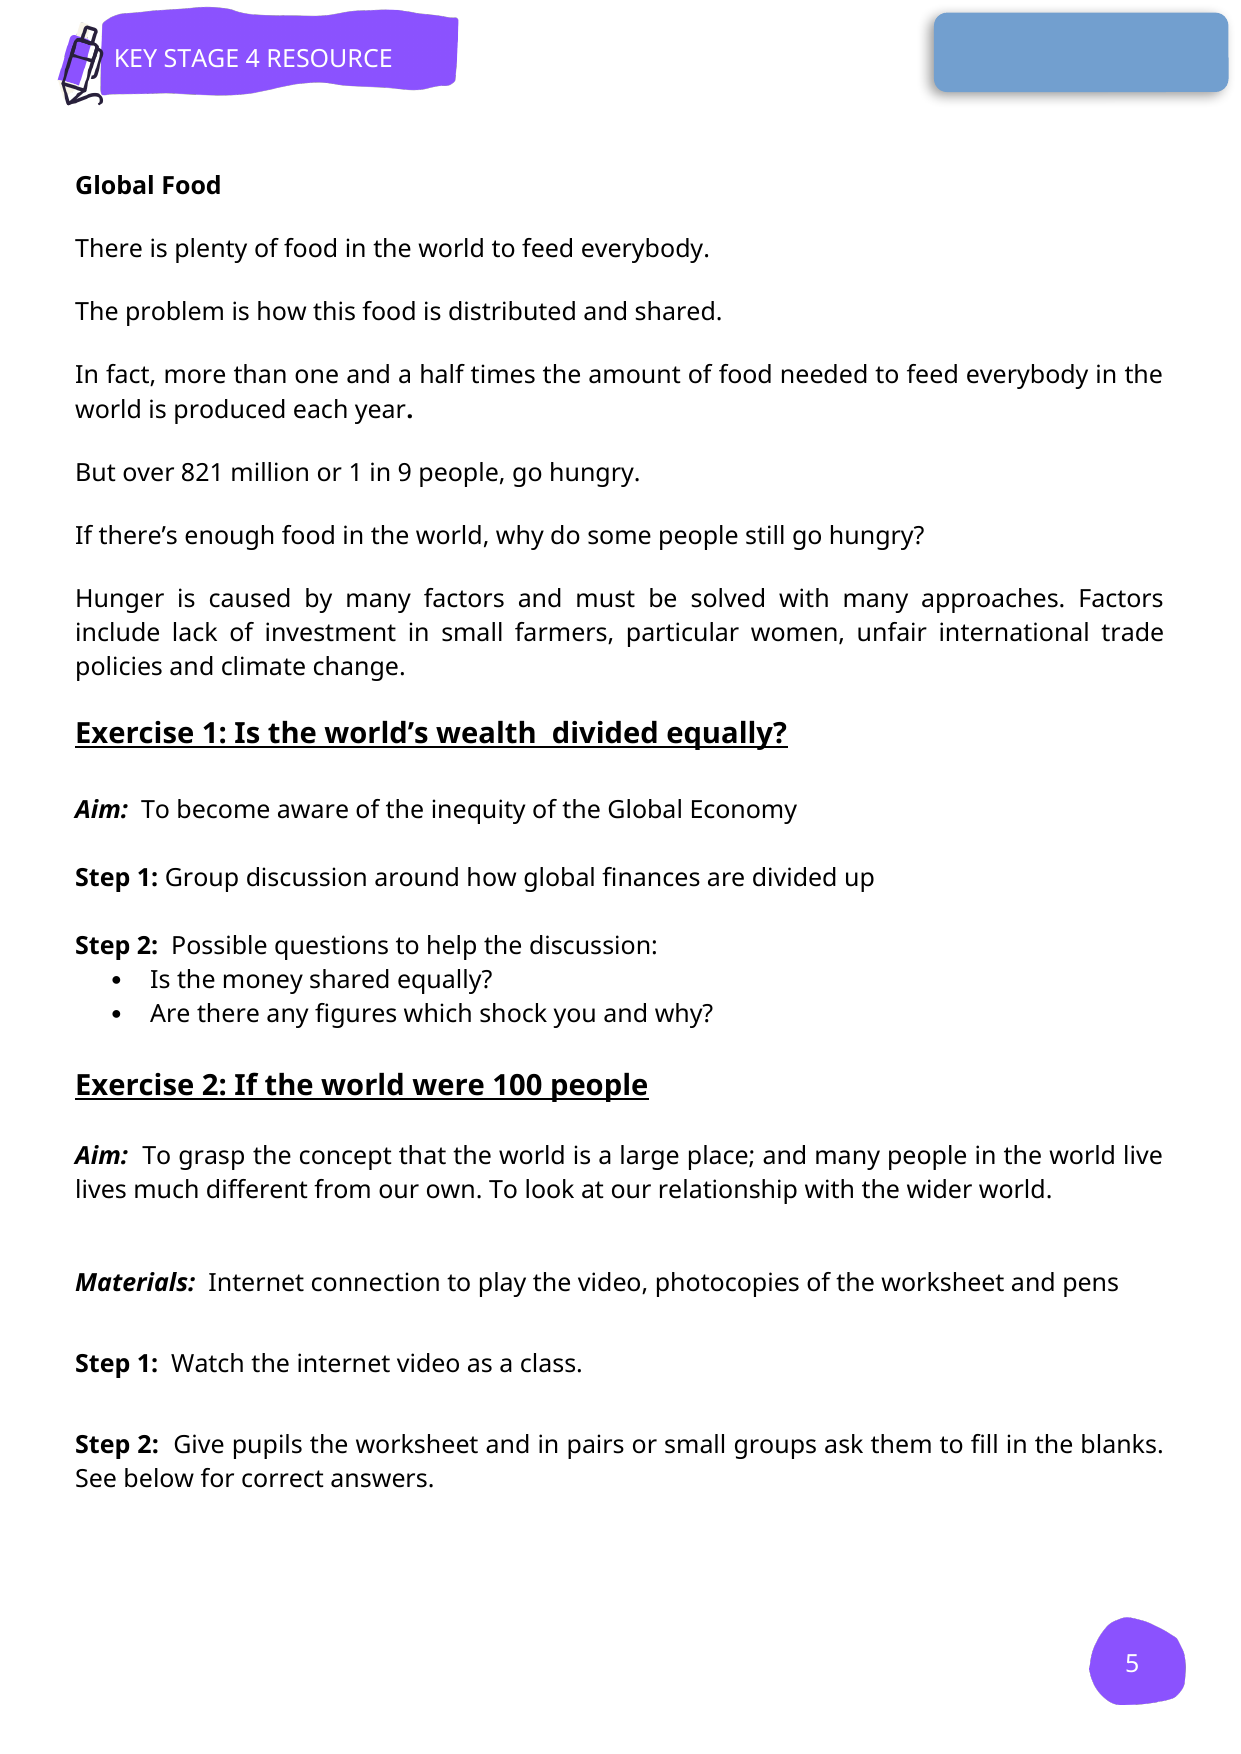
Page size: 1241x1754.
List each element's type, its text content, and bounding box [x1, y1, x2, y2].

picture [1089, 1617, 1186, 1705]
text Step 1: Watch the internet video as a class. [75, 1346, 1165, 1380]
text In fact, more than one and a half times the amount of food needed to feed everybody in the world is produced each year. [75, 357, 1165, 425]
text Step 2: Possible questions to help the discussion: [75, 928, 1165, 962]
picture [52, 0, 458, 113]
text Global Food [75, 167, 1165, 202]
text Hunger is caused by many factors and must be solved with many approaches. Factors include lack of investment in small farmers, particular women, unfair international trade policies and climate change. [75, 581, 1165, 683]
text Aim: To grasp the concept that the world is a large place; and many people in the world live lives much different from our own. To look at our relationship with the wider world. [75, 1138, 1165, 1206]
text Materials: Internet connection to play the video, photocopies of the worksheet and pens [75, 1265, 1165, 1299]
text Step 1: Group discussion around how global finances are divided up [75, 860, 1165, 894]
text Exercise 2: If the world were 100 people [75, 1064, 1165, 1104]
text If there’s enough food in the world, why do some people still go hungry? [75, 518, 1165, 552]
list Are there any figures which shock you and why? [112, 996, 1165, 1030]
text Aim: To become aware of the inequity of the Global Economy [75, 792, 1165, 826]
text Step 2: Give pupils the worksheet and in pairs or small groups ask them to fill in the blanks. See below for correct answers. [75, 1426, 1165, 1494]
text But over 821 million or 1 in 9 people, go hungry. [75, 454, 1165, 488]
list Is the money shared equally? [112, 962, 1165, 996]
text The problem is how this food is distributed and shared. [75, 294, 1165, 328]
text There is plenty of food in the world to feed everybody. [75, 231, 1165, 265]
text Exercise 1: Is the world’s wealth divided equally? [75, 712, 1165, 752]
